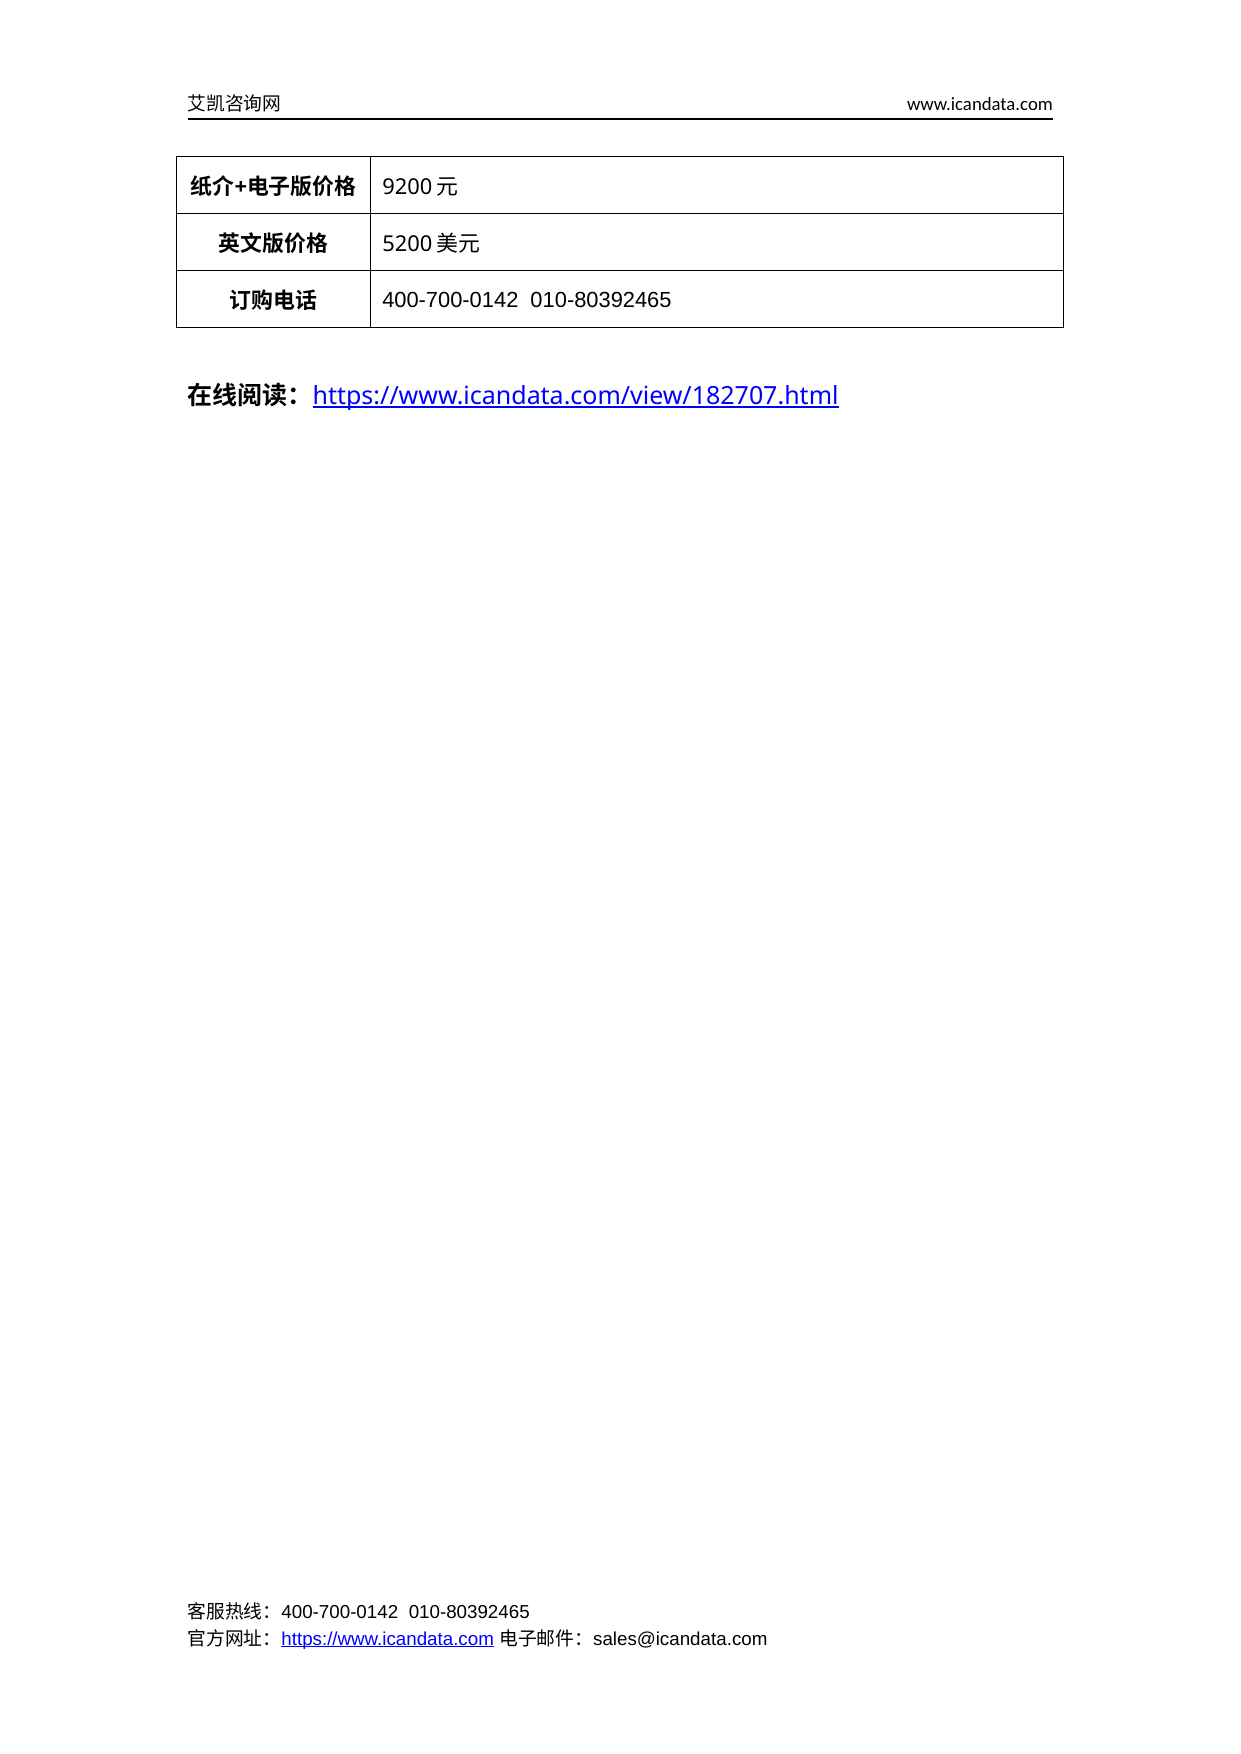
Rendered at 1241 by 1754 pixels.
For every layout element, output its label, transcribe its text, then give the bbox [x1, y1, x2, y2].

table_cell 400-700-0142 010-80392465 [371, 271, 1063, 327]
table_cell 纸介+电子版价格 [177, 157, 370, 213]
table_cell 9200元 [371, 157, 1063, 213]
text 在线阅读：https://www.icandata.com/view/182707.html [187, 361, 1053, 426]
table_cell 英文版价格 [177, 214, 370, 270]
table_cell 订购电话 [177, 271, 370, 327]
table_cell 5200美元 [371, 214, 1063, 270]
